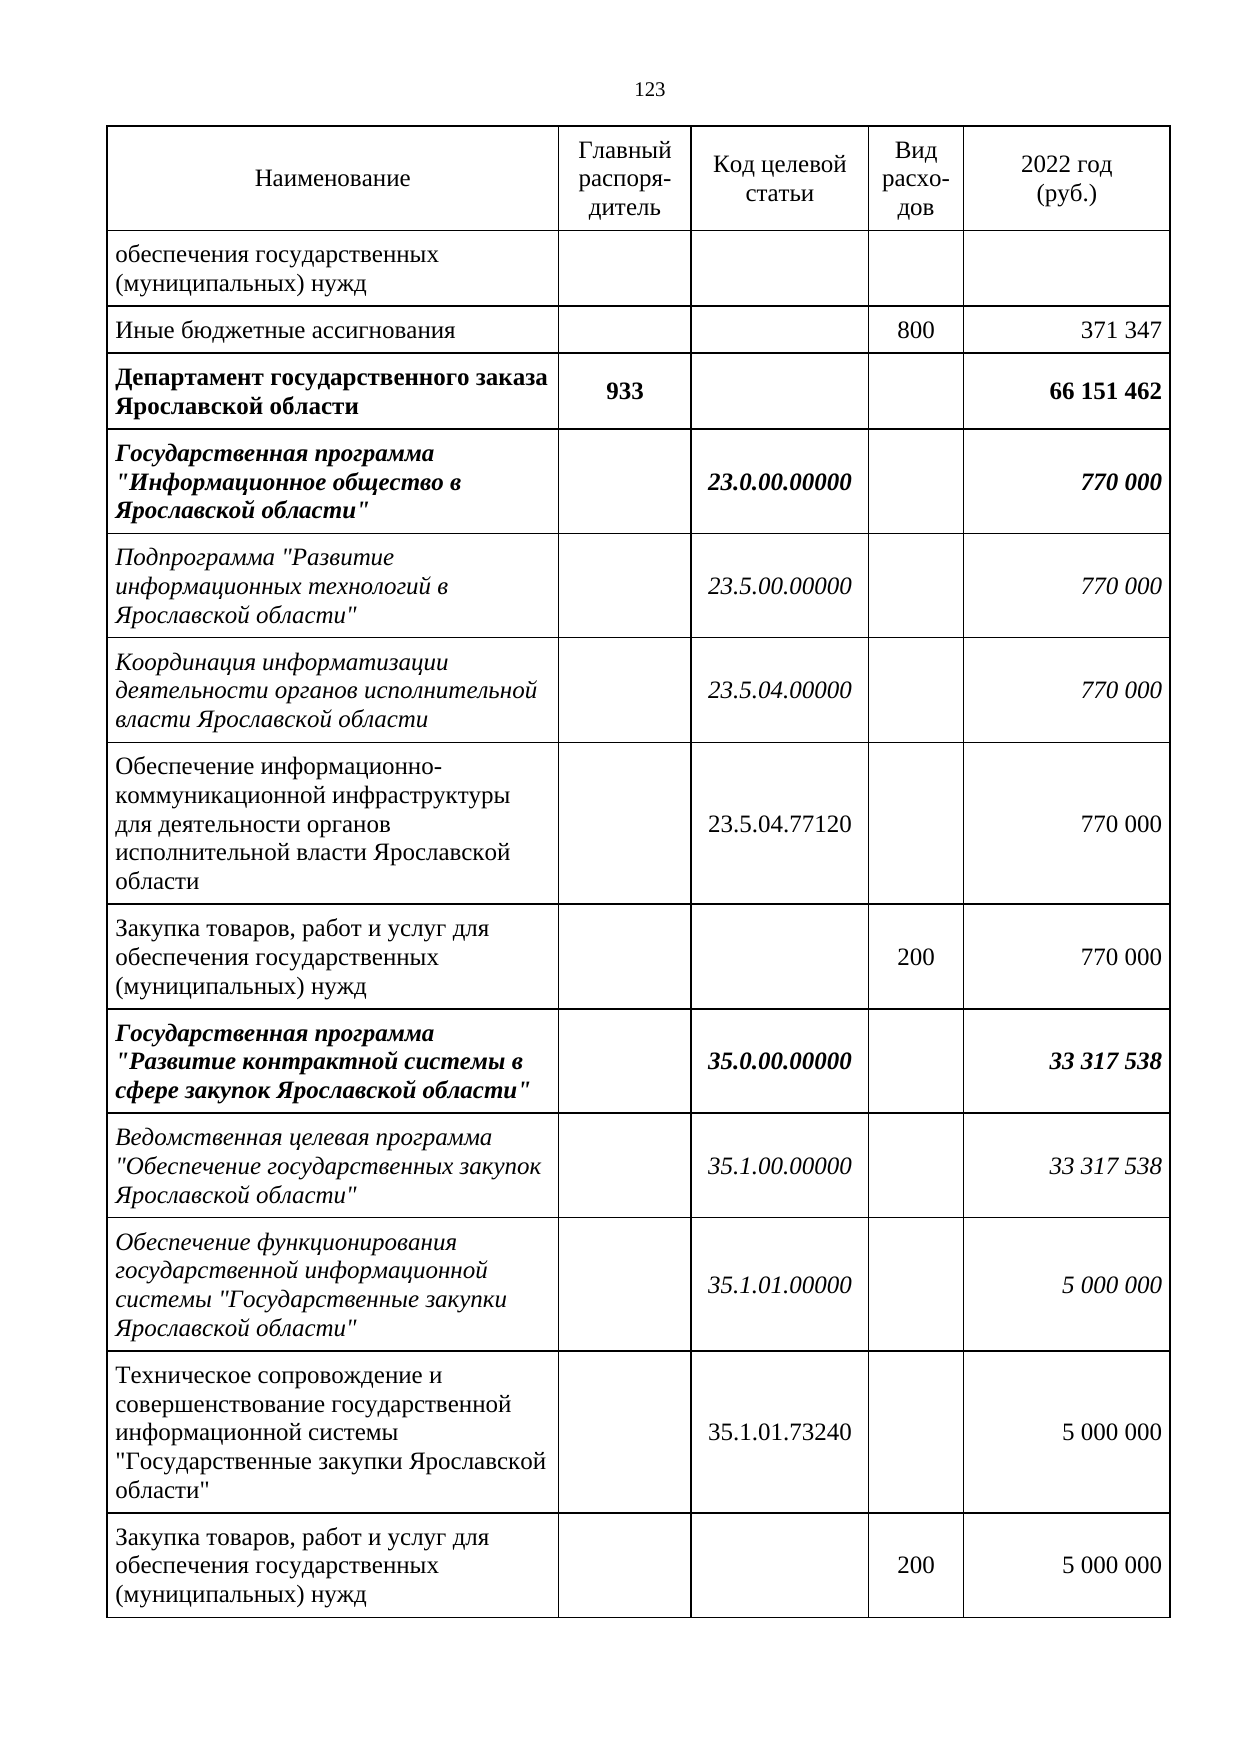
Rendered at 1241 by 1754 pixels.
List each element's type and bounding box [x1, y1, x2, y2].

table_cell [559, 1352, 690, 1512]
table_header [692, 127, 868, 229]
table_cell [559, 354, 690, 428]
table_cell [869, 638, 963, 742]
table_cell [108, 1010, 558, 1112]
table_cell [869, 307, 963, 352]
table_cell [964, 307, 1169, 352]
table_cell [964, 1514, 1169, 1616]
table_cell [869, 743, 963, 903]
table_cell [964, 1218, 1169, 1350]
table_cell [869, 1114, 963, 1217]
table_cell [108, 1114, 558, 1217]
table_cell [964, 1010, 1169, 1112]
table_header [964, 127, 1169, 229]
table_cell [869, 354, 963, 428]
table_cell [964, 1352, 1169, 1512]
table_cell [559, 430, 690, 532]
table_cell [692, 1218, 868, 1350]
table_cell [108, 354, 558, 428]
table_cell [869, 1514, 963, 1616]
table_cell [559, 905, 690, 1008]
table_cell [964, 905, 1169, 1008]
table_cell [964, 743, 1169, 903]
table_header [869, 127, 963, 229]
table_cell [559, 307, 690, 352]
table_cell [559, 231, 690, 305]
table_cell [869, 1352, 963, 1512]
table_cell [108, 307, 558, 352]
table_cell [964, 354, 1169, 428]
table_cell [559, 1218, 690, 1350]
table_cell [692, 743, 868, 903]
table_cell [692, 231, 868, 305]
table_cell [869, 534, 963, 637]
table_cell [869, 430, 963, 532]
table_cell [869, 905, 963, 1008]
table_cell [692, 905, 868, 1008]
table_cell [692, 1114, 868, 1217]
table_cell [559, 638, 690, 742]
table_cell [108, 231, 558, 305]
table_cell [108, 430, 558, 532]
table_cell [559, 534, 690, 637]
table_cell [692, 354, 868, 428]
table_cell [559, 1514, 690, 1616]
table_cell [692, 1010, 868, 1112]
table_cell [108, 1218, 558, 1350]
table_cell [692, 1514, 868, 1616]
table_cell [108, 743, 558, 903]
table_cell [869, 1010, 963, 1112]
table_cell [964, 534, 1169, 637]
table_header [559, 127, 690, 229]
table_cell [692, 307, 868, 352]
table_header [108, 127, 558, 229]
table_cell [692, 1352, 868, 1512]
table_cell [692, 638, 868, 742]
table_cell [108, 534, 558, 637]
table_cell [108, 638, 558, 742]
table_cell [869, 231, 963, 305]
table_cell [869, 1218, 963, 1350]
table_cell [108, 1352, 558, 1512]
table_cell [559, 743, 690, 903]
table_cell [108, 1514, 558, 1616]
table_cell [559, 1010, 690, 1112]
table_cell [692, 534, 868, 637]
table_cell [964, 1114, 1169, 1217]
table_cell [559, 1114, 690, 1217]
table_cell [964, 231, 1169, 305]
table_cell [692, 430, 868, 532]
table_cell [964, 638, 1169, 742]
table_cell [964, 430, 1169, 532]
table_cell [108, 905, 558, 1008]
